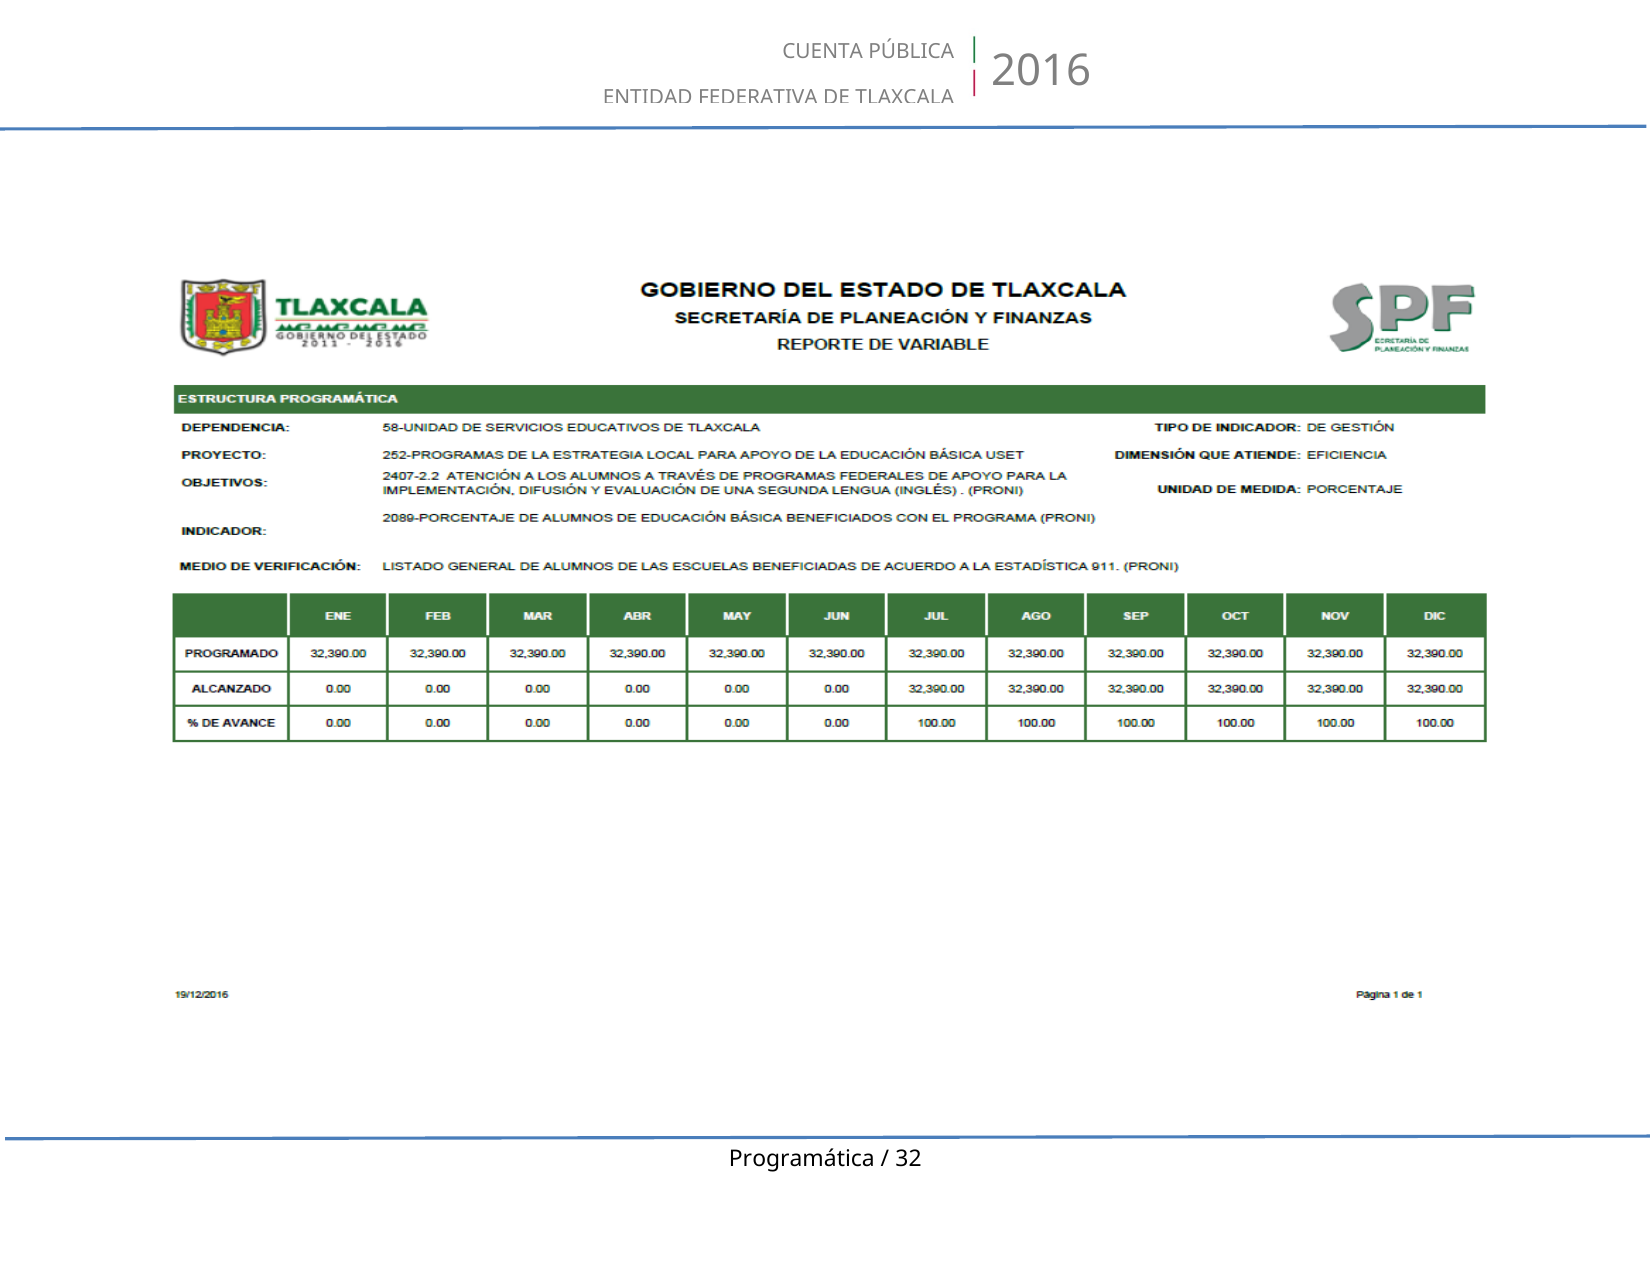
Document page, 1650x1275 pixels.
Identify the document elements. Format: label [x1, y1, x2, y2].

picture [968, 28, 985, 99]
picture [127, 203, 1523, 1041]
